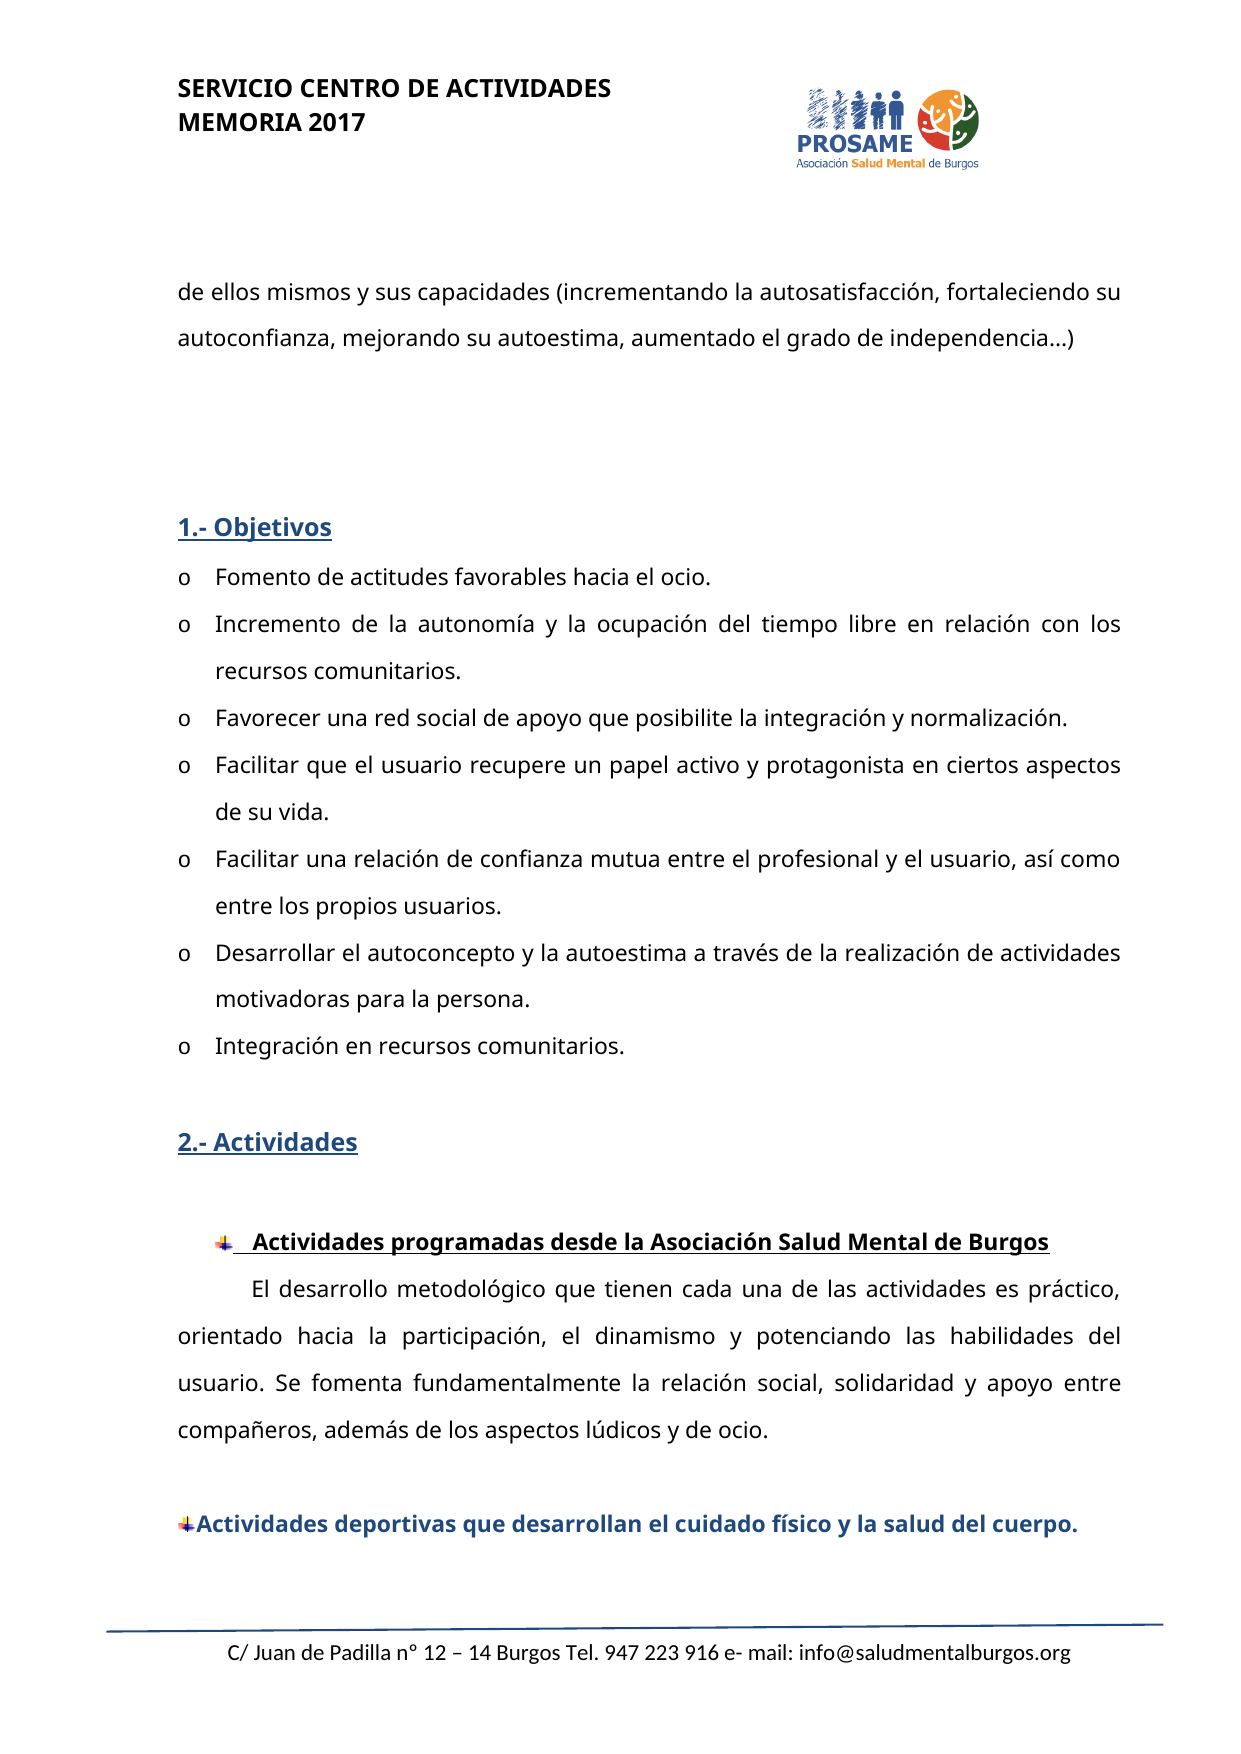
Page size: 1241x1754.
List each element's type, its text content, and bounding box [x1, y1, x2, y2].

list Actividades deportivas que desarrollan el cuidado físico y la salud del cuerpo. [177, 1507, 1122, 1539]
list Actividades programadas desde la Asociación Salud Mental de Burgos [215, 1226, 1122, 1257]
text 1.- Objetivos [177, 510, 1122, 544]
list Integración en recursos comunitarios. [177, 1030, 1122, 1062]
list Favorecer una red social de apoyo que posibilite la integración y normalización. [177, 702, 1122, 733]
picture [215, 1234, 233, 1251]
picture [178, 1515, 195, 1532]
list Desarrollar el autoconcepto y la autoestima a través de la realización de actividades motivadoras para la persona. [177, 936, 1122, 1015]
text 2.- Actividades [177, 1124, 1122, 1158]
list Facilitar que el usuario recupere un papel activo y protagonista en ciertos aspectos de su vida. [177, 749, 1122, 827]
text El desarrollo metodológico que tienen cada una de las actividades es práctico, orientado hacia la participación, el dinamismo y potenciando las habilidades del usuario. Se fomenta fundamentalmente la relación social, solidaridad y apoyo entre compañeros, además de los aspectos lúdicos y de ocio. [177, 1273, 1122, 1445]
picture [768, 63, 1019, 186]
list Fomento de actitudes favorables hacia el ocio. [177, 561, 1122, 592]
list Facilitar una relación de confianza mutua entre el profesional y el usuario, así como entre los propios usuarios. [177, 843, 1122, 921]
list Incremento de la autonomía y la ocupación del tiempo libre en relación con los recursos comunitarios. [177, 608, 1122, 686]
